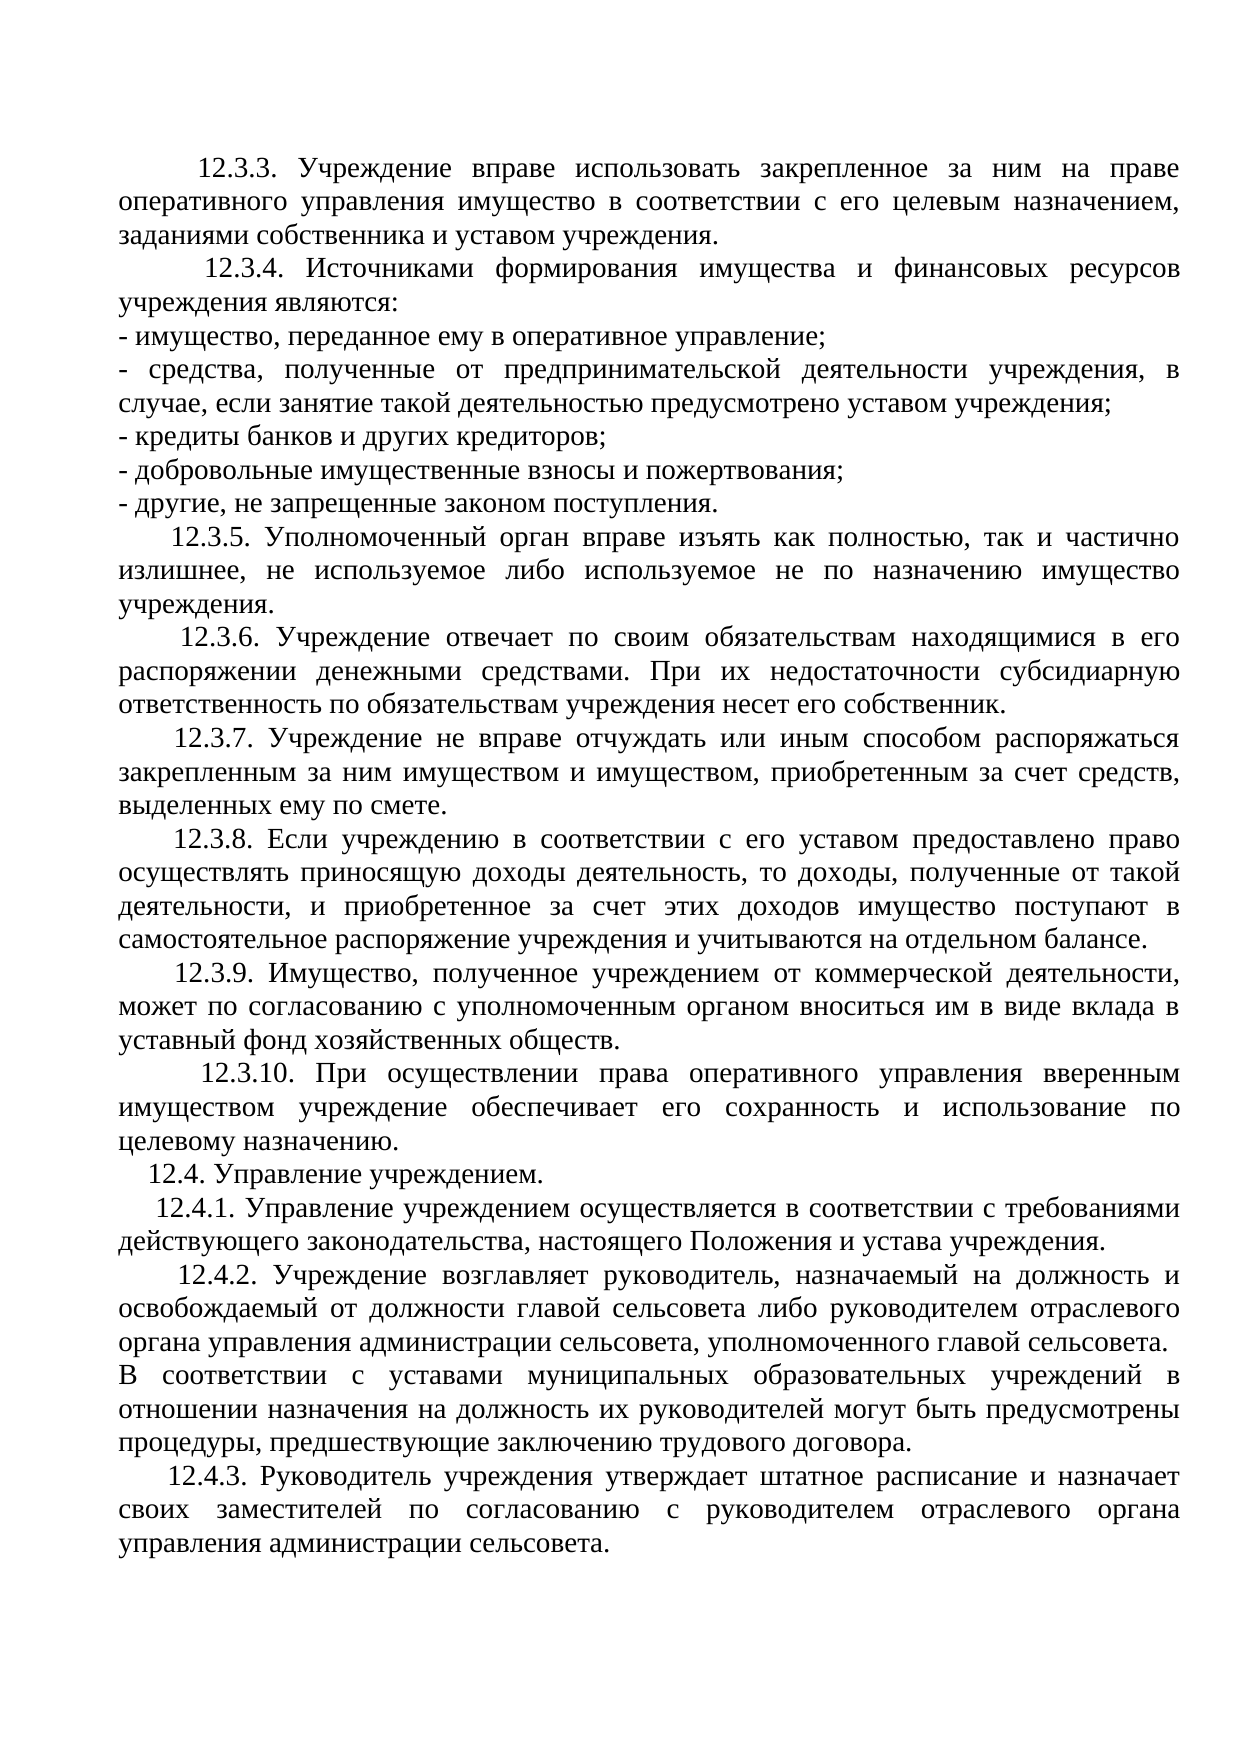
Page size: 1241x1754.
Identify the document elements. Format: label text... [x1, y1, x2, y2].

text 12.3.9. Имущество, полученное учреждением от коммерческой деятельности, может по согласованию с уполномоченным органом вноситься им в виде вклада в уставный фонд хозяйственных обществ. [118, 955, 1181, 1056]
text 12.4. Управление учреждением. [118, 1156, 1181, 1190]
text - имущество, переданное ему в оперативное управление; [118, 318, 1181, 351]
text 12.4.3. Руководитель учреждения утверждает штатное расписание и назначает своих заместителей по согласованию с руководителем отраслевого органа управления администрации сельсовета. [118, 1458, 1181, 1559]
text 12.3.10. При осуществлении права оперативного управления вверенным имуществом учреждение обеспечивает его сохранность и использование по целевому назначению. [118, 1056, 1181, 1156]
text 12.3.7. Учреждение не вправе отчуждать или иным способом распоряжаться закрепленным за ним имуществом и имуществом, приобретенным за счет средств, выделенных ему по смете. [118, 720, 1181, 821]
text 12.4.2. Учреждение возглавляет руководитель, назначаемый на должность и освобождаемый от должности главой сельсовета либо руководителем отраслевого органа управления администрации сельсовета, уполномоченного главой сельсовета. [118, 1257, 1181, 1357]
text 12.3.5. Уполномоченный орган вправе изъять как полностью, так и частично излишнее, не используемое либо используемое не по назначению имущество учреждения. [118, 519, 1181, 619]
text - добровольные имущественные взносы и пожертвования; [118, 452, 1181, 485]
text 12.3.3. Учреждение вправе использовать закрепленное за ним на праве оперативного управления имущество в соответствии с его целевым назначением, заданиями собственника и уставом учреждения. [118, 150, 1181, 251]
text - другие, не запрещенные законом поступления. [118, 485, 1181, 519]
text 12.3.8. Если учреждению в соответствии с его уставом предоставлено право осуществлять приносящую доходы деятельность, то доходы, полученные от такой деятельности, и приобретенное за счет этих доходов имущество поступают в самостоятельное распоряжение учреждения и учитываются на отдельном балансе. [118, 821, 1181, 955]
text - кредиты банков и других кредиторов; [118, 418, 1181, 452]
text 12.3.4. Источниками формирования имущества и финансовых ресурсов учреждения являются: [118, 251, 1181, 318]
text 12.3.6. Учреждение отвечает по своим обязательствам находящимися в его распоряжении денежными средствами. При их недостаточности субсидиарную ответственность по обязательствам учреждения несет его собственник. [118, 619, 1181, 720]
text - средства, полученные от предпринимательской деятельности учреждения, в случае, если занятие такой деятельностью предусмотрено уставом учреждения; [118, 351, 1181, 418]
text 12.4.1. Управление учреждением осуществляется в соответствии с требованиями действующего законодательства, настоящего Положения и устава учреждения. [118, 1190, 1181, 1257]
text В соответствии с уставами муниципальных образовательных учреждений в отношении назначения на должность их руководителей могут быть предусмотрены процедуры, предшествующие заключению трудового договора. [118, 1357, 1181, 1458]
